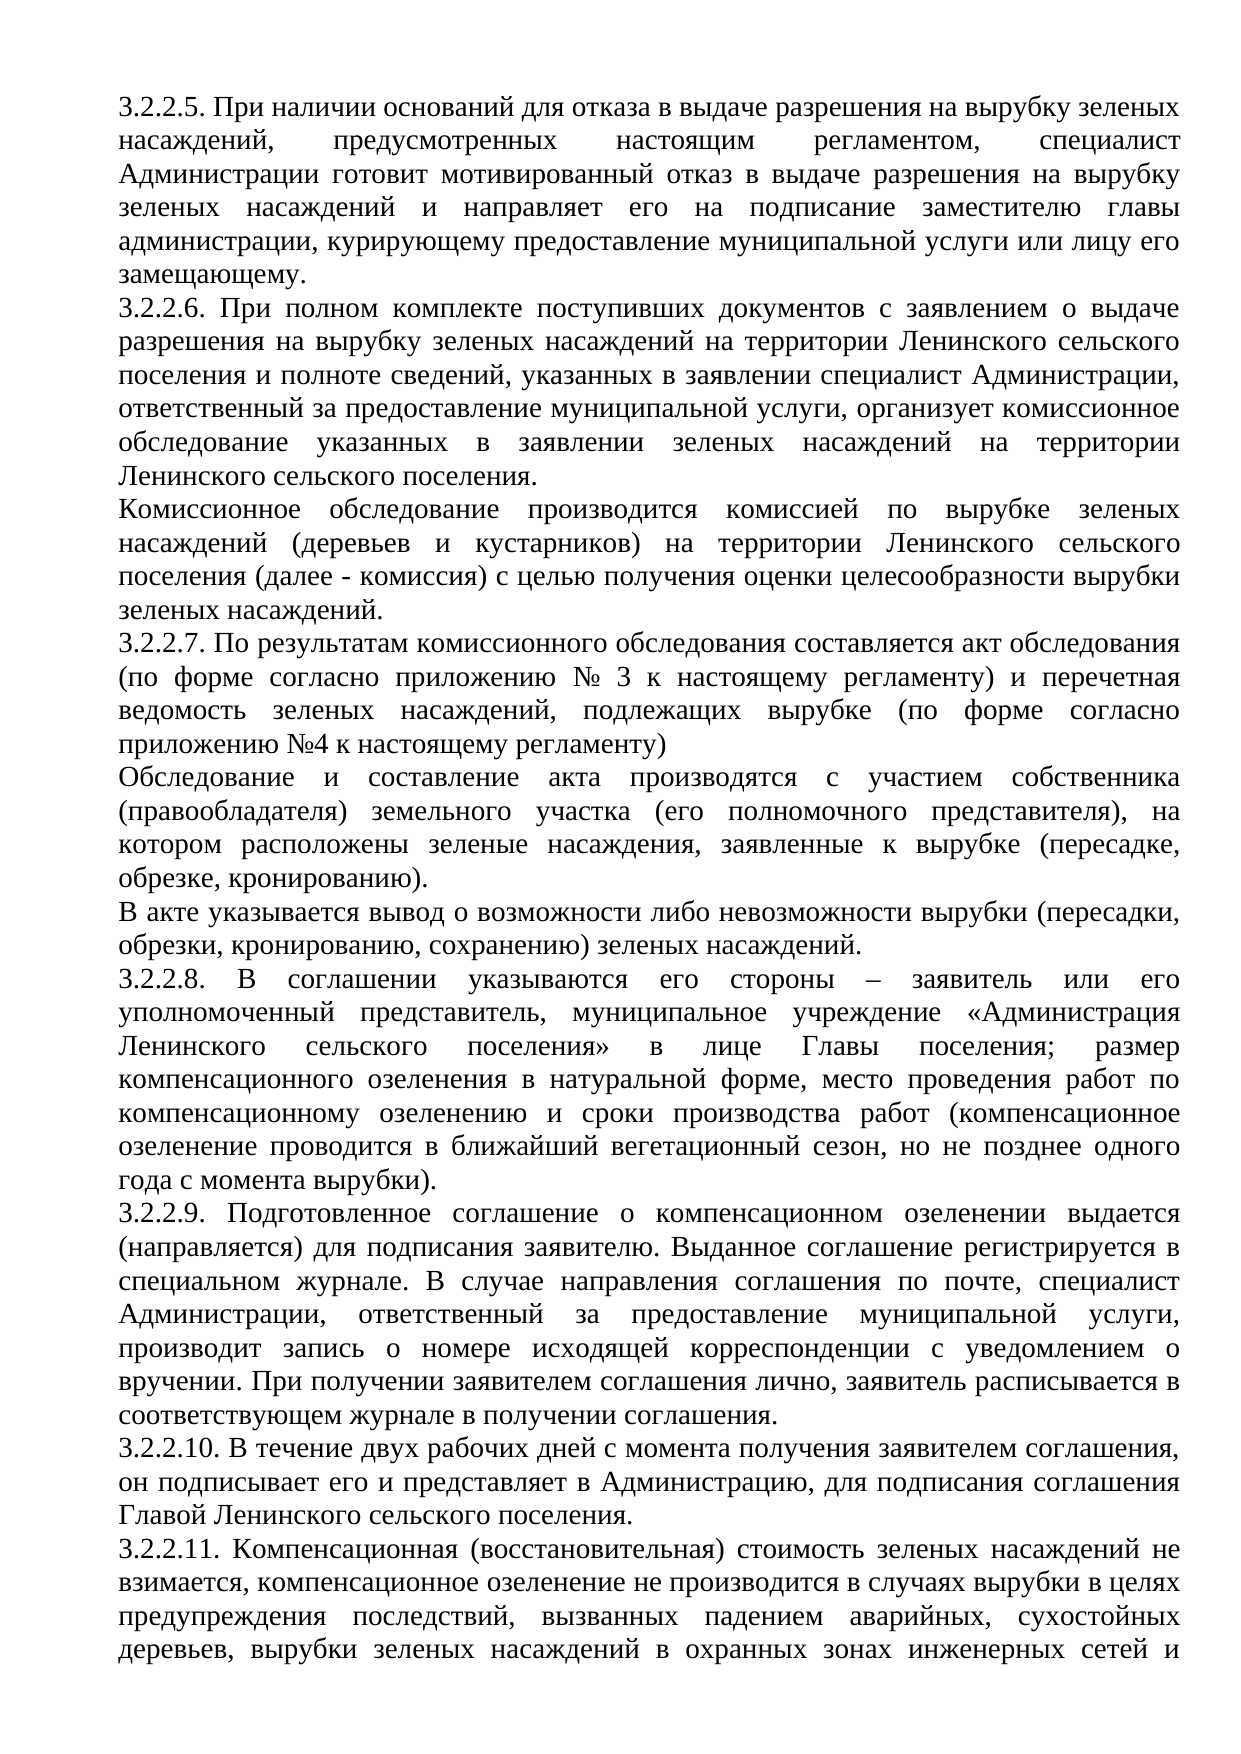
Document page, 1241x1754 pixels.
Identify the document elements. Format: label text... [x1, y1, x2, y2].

text В акте указывается вывод о возможности либо невозможности вырубки (пересадки, обрезки, кронированию, сохранению) зеленых насаждений. [118, 894, 1181, 961]
text 3.2.2.7. По результатам комиссионного обследования составляется акт обследования (по форме согласно приложению № 3 к настоящему регламенту) и перечетная ведомость зеленых насаждений, подлежащих вырубке (по форме согласно приложению №4 к настоящему регламенту) [118, 625, 1181, 759]
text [118, 1531, 1181, 1665]
text 3.2.2.9. Подготовленное соглашение о компенсационном озеленении выдается (направляется) для подписания заявителю. Выданное соглашение регистрируется в специальном журнале. В случае направления соглашения по почте, специалист Администрации, ответственный за предоставление муниципальной услуги, производит запись о номере исходящей корреспонденции с уведомлением о вручении. При получении заявителем соглашения лично, заявитель расписывается в соответствующем журнале в получении соглашения. [118, 1196, 1181, 1430]
text 3.2.2.5. При наличии оснований для отказа в выдаче разрешения на вырубку зеленых насаждений, предусмотренных настоящим регламентом, специалист Администрации готовит мотивированный отказ в выдаче разрешения на вырубку зеленых насаждений и направляет его на подписание заместителю главы администрации, курирующему предоставление муниципальной услуги или лицу его замещающему. [118, 89, 1181, 290]
text 3.2.2.6. При полном комплекте поступивших документов с заявлением о выдаче разрешения на вырубку зеленых насаждений на территории Ленинского сельского поселения и полноте сведений, указанных в заявлении специалист Администрации, ответственный за предоставление муниципальной услуги, организует комиссионное обследование указанных в заявлении зеленых насаждений на территории Ленинского сельского поселения. [118, 290, 1181, 491]
text 3.2.2.10. В течение двух рабочих дней с момента получения заявителем соглашения, он подписывает его и представляет в Администрацию, для подписания соглашения Главой Ленинского сельского поселения. [118, 1430, 1181, 1531]
text Обследование и составление акта производятся с участием собственника (правообладателя) земельного участка (его полномочного представителя), на котором расположены зеленые насаждения, заявленные к вырубке (пересадке, обрезке, кронированию). [118, 759, 1181, 894]
text Комиссионное обследование производится комиссией по вырубке зеленых насаждений (деревьев и кустарников) на территории Ленинского сельского поселения (далее - комиссия) с целью получения оценки целесообразности вырубки зеленых насаждений. [118, 491, 1181, 625]
text 3.2.2.8. В соглашении указываются его стороны – заявитель или его уполномоченный представитель, муниципальное учреждение «Администрация Ленинского сельского поселения» в лице Главы поселения; размер компенсационного озеленения в натуральной форме, место проведения работ по компенсационному озеленению и сроки производства работ (компенсационное озеленение проводится в ближайший вегетационный сезон, но не позднее одного года с момента вырубки). [118, 961, 1181, 1196]
